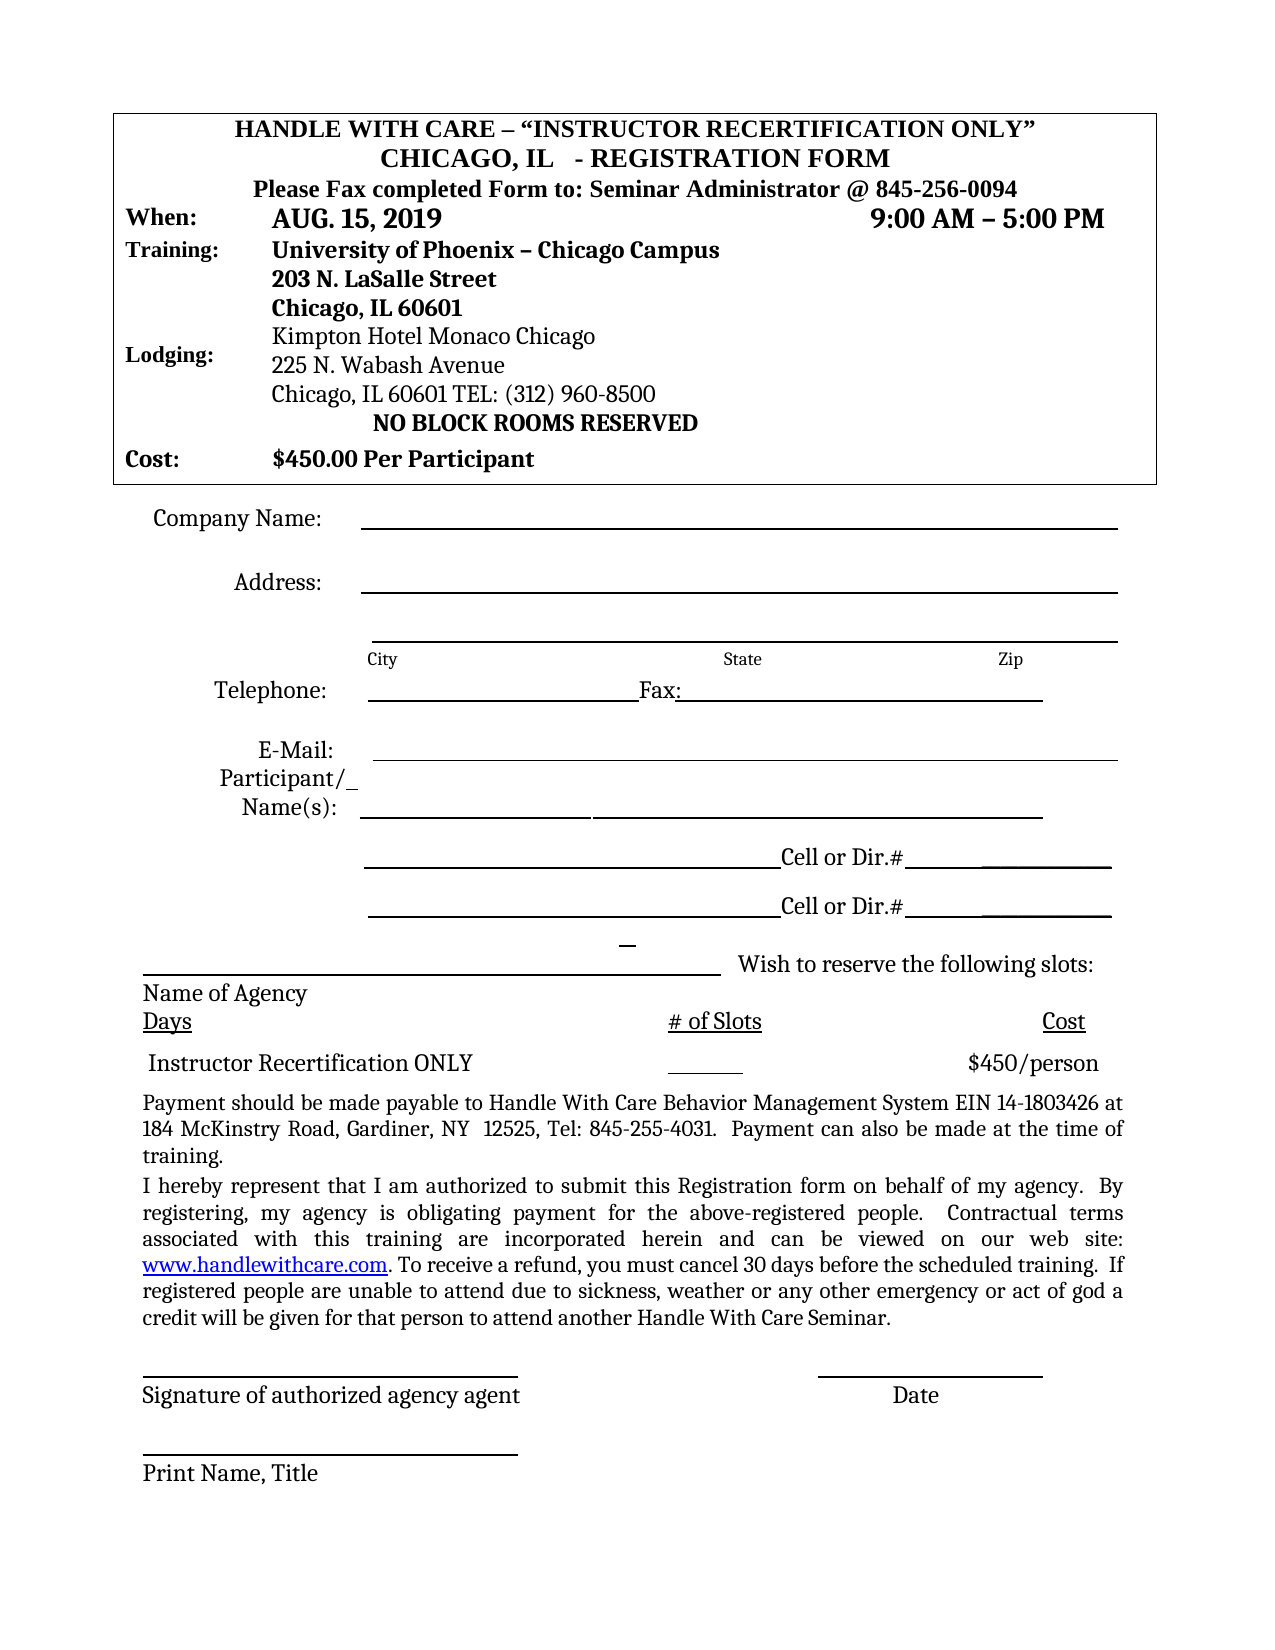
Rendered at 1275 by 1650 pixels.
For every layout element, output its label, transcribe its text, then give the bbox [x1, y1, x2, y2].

text Participant/ [142, 764, 1125, 793]
text Cell or Dir.# ______________ [142, 892, 1125, 921]
text Instructor Recertification ONLY $450/person [142, 1048, 1125, 1077]
text Payment should be made payable to Handle With Care Behavior Management System EIN 14-1803426 at 184 McKinstry Road, Gardiner, NY 12525, Tel: 845-255-4031. Payment can also be made at the time of training. [142, 1090, 1125, 1169]
text City State Zip [367, 648, 1125, 670]
text Telephone: Fax: [142, 676, 1125, 705]
text I hereby represent that I am authorized to submit this Registration form on behalf of my agency. By registering, my agency is obligating payment for the above-registered people. Contractual terms associated with this training are incorporated herein and can be viewed on our web site: www.handlewithcare.com. To receive a refund, you must cancel 30 days before the scheduled training. If registered people are unable to attend due to sickness, weather or any other emergency or act of god a credit will be given for that person to attend another Handle With Care Seminar. [142, 1173, 1125, 1331]
table_cell Cost: [114, 445, 260, 483]
table_cell Training: Lodging: [114, 236, 260, 408]
text Wish to reserve the following slots: [142, 950, 1125, 978]
text Company Name: [142, 504, 1125, 532]
table_cell NO BLOCK ROOMS RESERVED [114, 409, 1156, 445]
text E-Mail: [142, 736, 1125, 764]
text Name(s): [142, 793, 1125, 822]
text Cell or Dir.# ______________ [142, 843, 1125, 871]
text Days # of Slots Cost [142, 1007, 1125, 1036]
table_cell When: [114, 203, 260, 236]
text Print Name, Title [142, 1459, 1125, 1488]
table_cell University of Phoenix – Chicago Campus 203 N. LaSalle Street Chicago, IL 60601 Kimpton Hotel Monaco Chicago 225 N. Wabash Avenue Chicago, IL 60601 TEL: (312) 960-8500 [260, 236, 1156, 408]
text Name of Agency [142, 978, 1125, 1007]
table_header HANDLE WITH CARE – “INSTRUCTOR RECERTIFICATION ONLY” CHICAGO, IL - REGISTRATION FORM Please Fax completed Form to: Seminar Administrator @ 845-256-0094 [114, 114, 1156, 202]
table_cell $450.00 Per Participant [260, 445, 1156, 483]
text Address: [142, 568, 1125, 596]
text Signature of authorized agency agent Date [142, 1381, 1125, 1409]
table_cell AUG. 15, 2019 9:00 AM – 5:00 PM [260, 203, 1156, 236]
